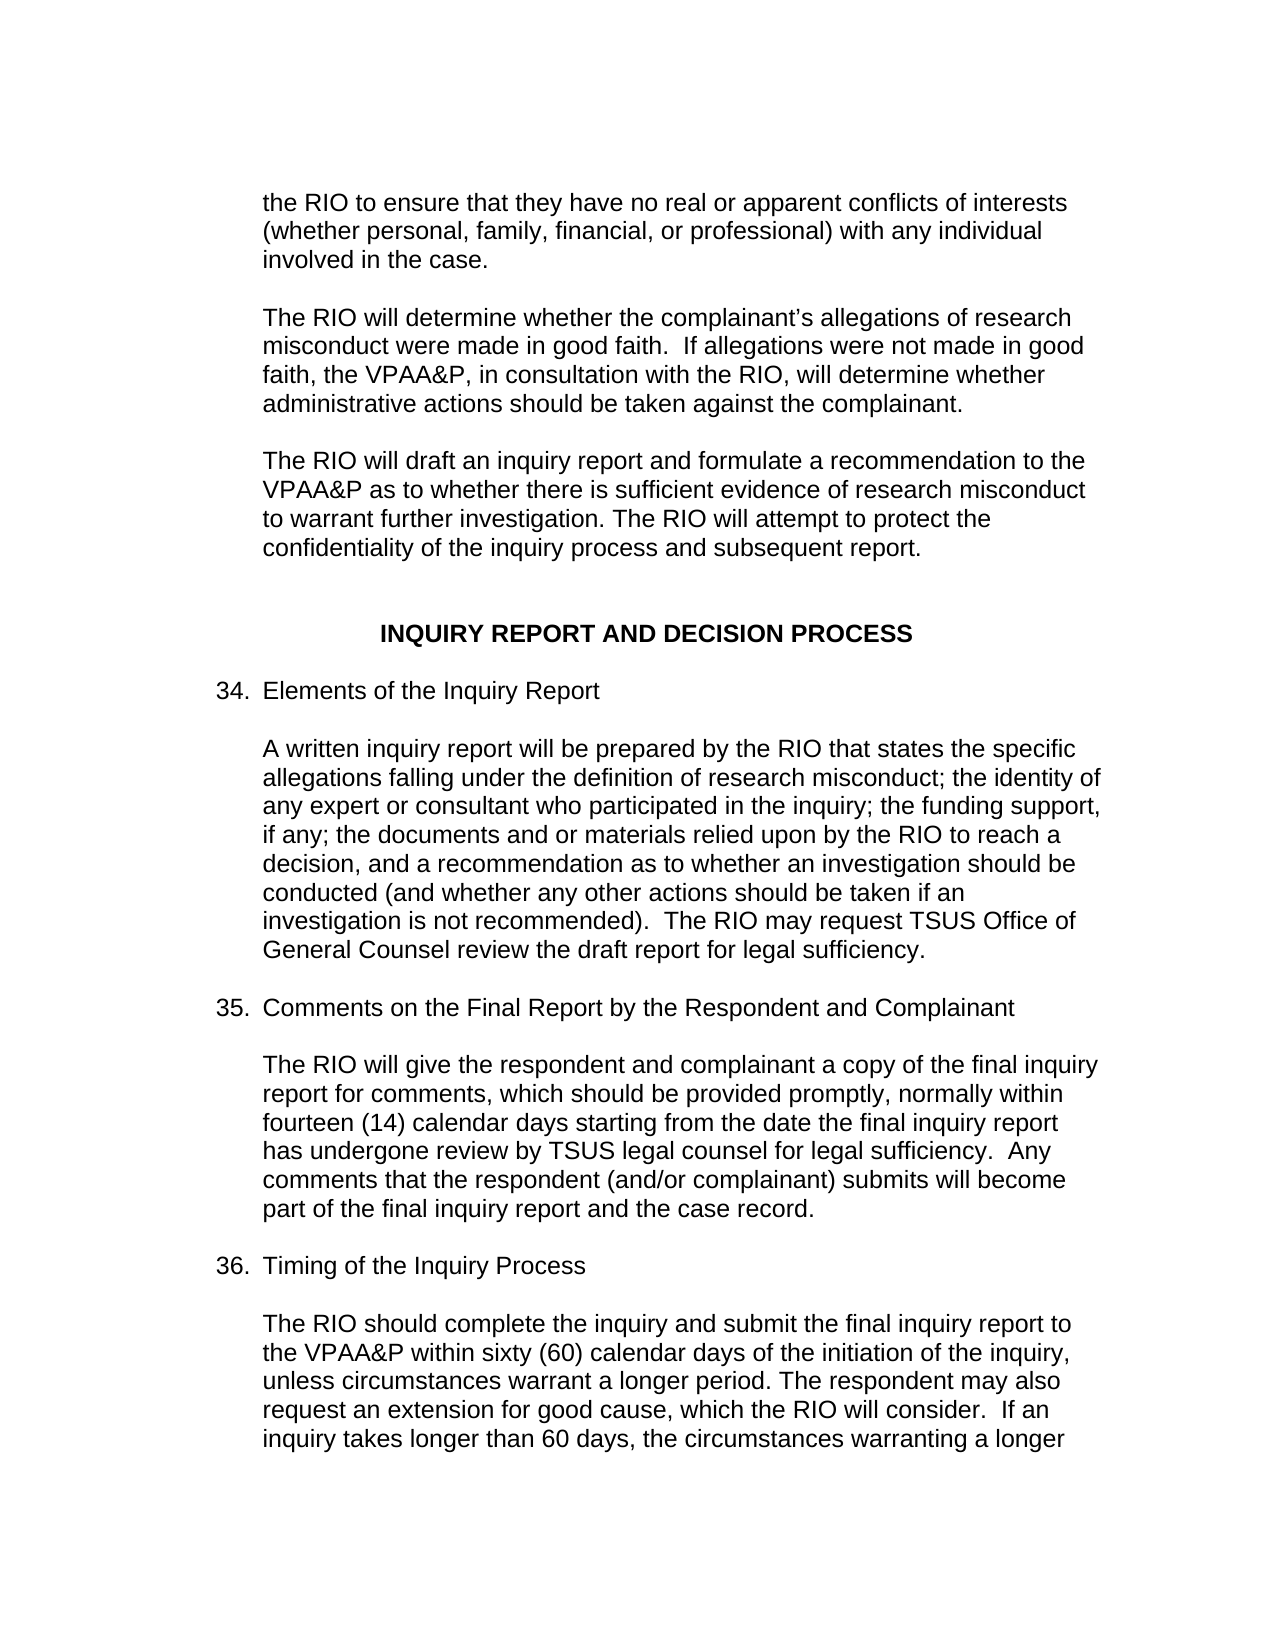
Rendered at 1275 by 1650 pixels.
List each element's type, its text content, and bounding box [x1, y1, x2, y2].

text INQUIRY REPORT AND DECISION PROCESS [187, 619, 1106, 647]
text The RIO will give the respondent and complainant a copy of the final inquiry report for comments, which should be provided promptly, normally within fourteen (14) calendar days starting from the date the final inquiry report has undergone review by TSUS legal counsel for legal sufficiency. Any comments that the respondent (and/or complainant) submits will become part of the final inquiry report and the case record. [262, 1050, 1106, 1222]
list Comments on the Final Report by the Respondent and Complainant [216, 992, 1106, 1021]
text The RIO will determine whether the complainant’s allegations of research misconduct were made in good faith. If allegations were not made in good faith, the VPAA&P, in consultation with the RIO, will determine whether administrative actions should be taken against the complainant. [262, 302, 1106, 417]
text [262, 1309, 1106, 1452]
text A written inquiry report will be prepared by the RIO that states the specific allegations falling under the definition of research misconduct; the identity of any expert or consultant who participated in the inquiry; the funding support, if any; the documents and or materials relied upon by the RIO to reach a decision, and a recommendation as to whether an investigation should be conducted (and whether any other actions should be taken if an investigation is not recommended). The RIO may request TSUS Office of General Counsel review the draft report for legal sufficiency. [262, 734, 1106, 964]
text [262, 187, 1106, 274]
list Timing of the Inquiry Process [216, 1251, 1106, 1280]
list Elements of the Inquiry Report [216, 676, 1106, 705]
text The RIO will draft an inquiry report and formulate a recommendation to the VPAA&P as to whether there is sufficient evidence of research misconduct to warrant further investigation. The RIO will attempt to protect the confidentiality of the inquiry process and subsequent report. [262, 446, 1106, 561]
